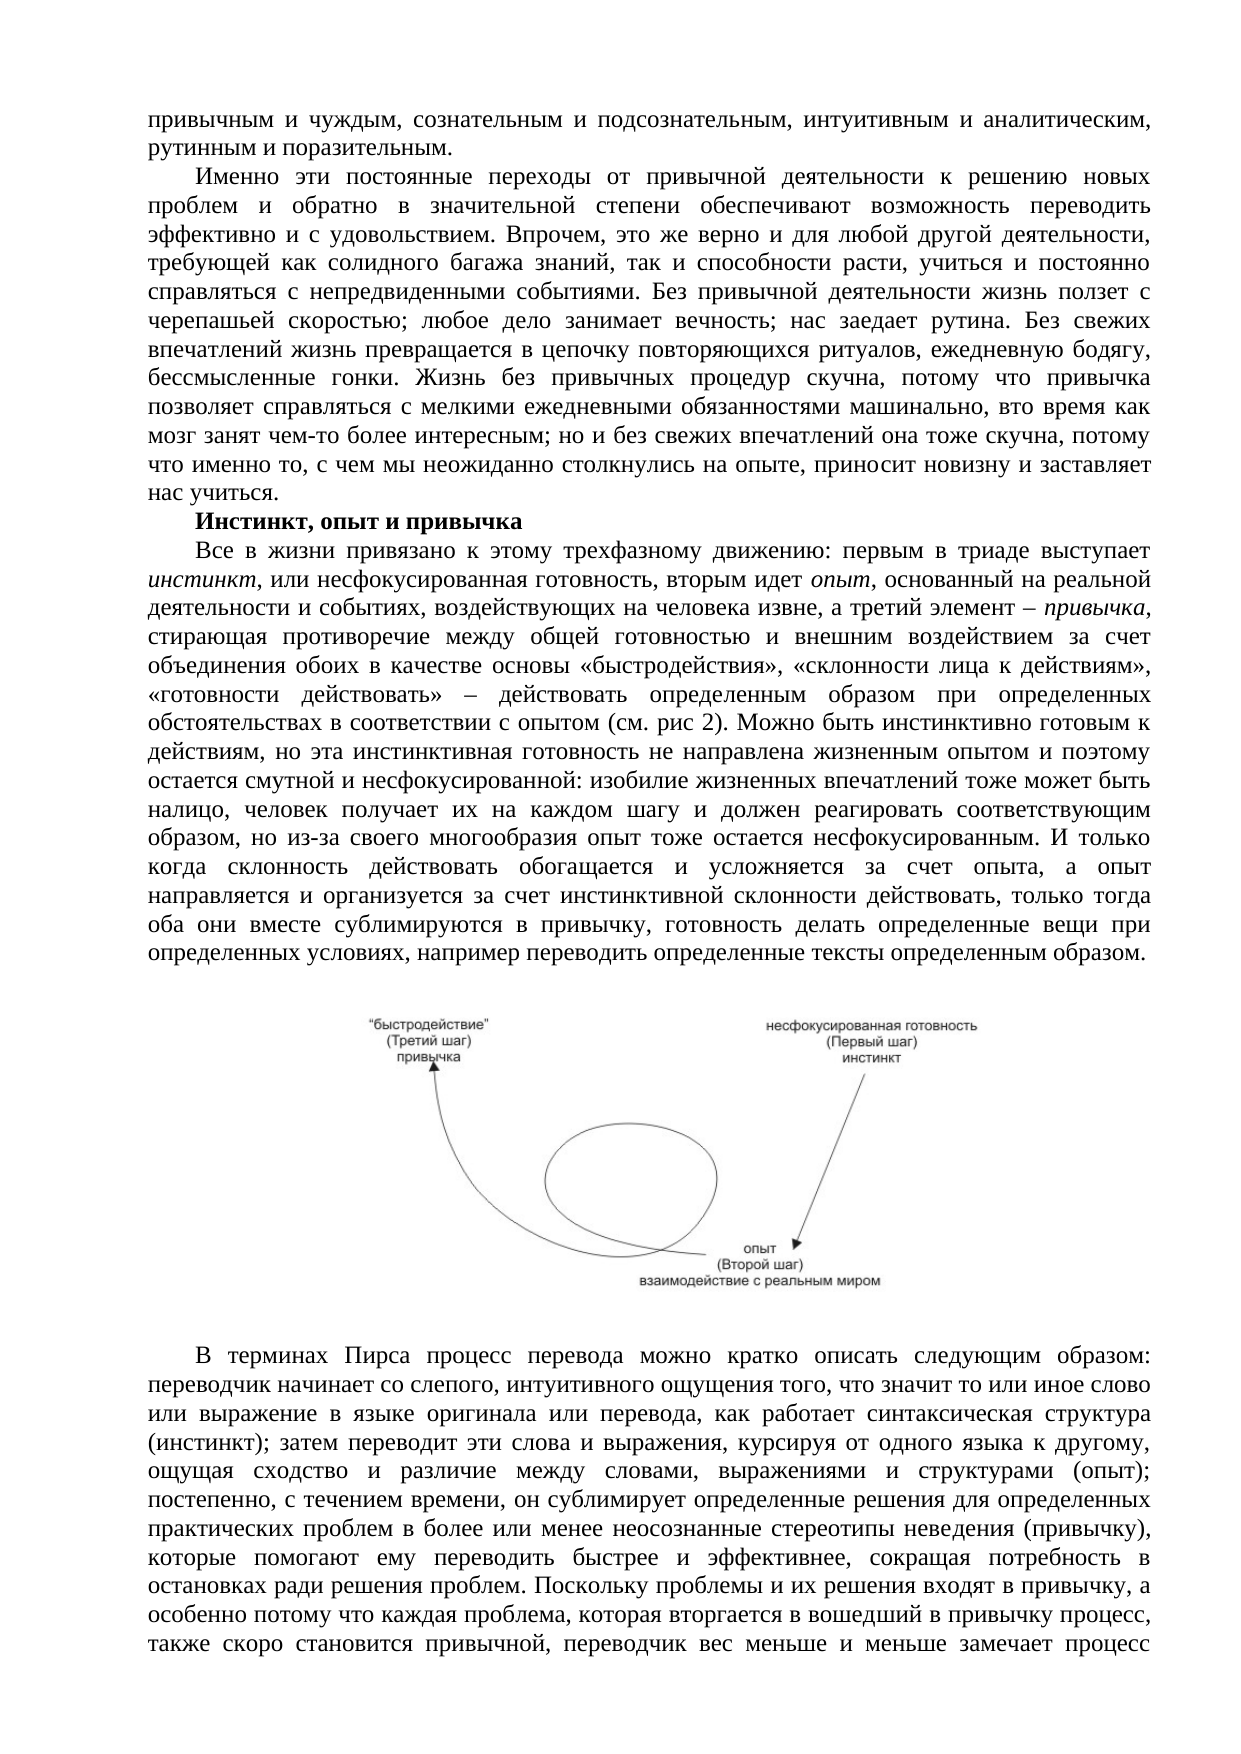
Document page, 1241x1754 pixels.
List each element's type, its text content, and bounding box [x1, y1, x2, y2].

picture [344, 966, 1002, 1341]
text Все в жизни привязано к этому трехфазному движению: первым в триаде выступает инстинкт, или несфокусированная готовность, вторым идет опыт, основанный на реальной деятельности и событиях, воздействующих на человека извне, а третий элемент – привычка, стирающая противоречие между общей готовностью и внешним воздействием за счет объединения обоих в качестве основы «быстродействия», «склонности лица к действиям», «готовности действовать» – действовать определенным образом при определенных обстоятельствах в соответствии с опытом (см. рис 2). Можно быть инстинктивно готовым к действиям, но эта инстинктивная готовность не направлена жизненным опытом и поэтому остается смутной и несфокусированной: изобилие жизненных впечатлений тоже может быть налицо, человек получает их на каждом шагу и должен реагировать соответствующим образом, но из-за своего многообразия опыт тоже остается несфокусированным. И только когда склонность действовать обогащается и усложняется за счет опыта, а опыт направляется и организуется за счет инстинктивной склонности действовать, только тогда оба они вместе сублимируются в привычку, готовность делать определенные вещи при определенных условиях, например переводить определенные тексты определенным образом. [148, 535, 1152, 966]
text Именно эти постоянные переходы от привычной деятельности к решению новых проблем и обратно в значительной степени обеспечивают возможность переводить эффективно и с удовольствием. Впрочем, это же верно и для любой другой деятельности, требующей как солидного багажа знаний, так и способности расти, учиться и постоянно справляться с непредвиденными событиями. Без привычной деятельности жизнь ползет с черепашьей скоростью; любое дело занимает вечность; нас заедает рутина. Без свежих впечатлений жизнь превращается в цепочку повторяющихся ритуалов, ежедневную бодягу, бессмысленные гонки. Жизнь без привычных процедур скучна, потому что привычка позволяет справляться с мелкими ежедневными обязанностями машинально, вто время как мозг занят чем-то более интересным; но и без свежих впечатлений она тоже скучна, потому что именно то, с чем мы неожиданно столкнулись на опыте, приносит новизну и заставляет нас учиться. [148, 161, 1152, 506]
text Инстинкт, опыт и привычка [148, 506, 1152, 535]
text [148, 1341, 1152, 1657]
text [148, 104, 1152, 161]
